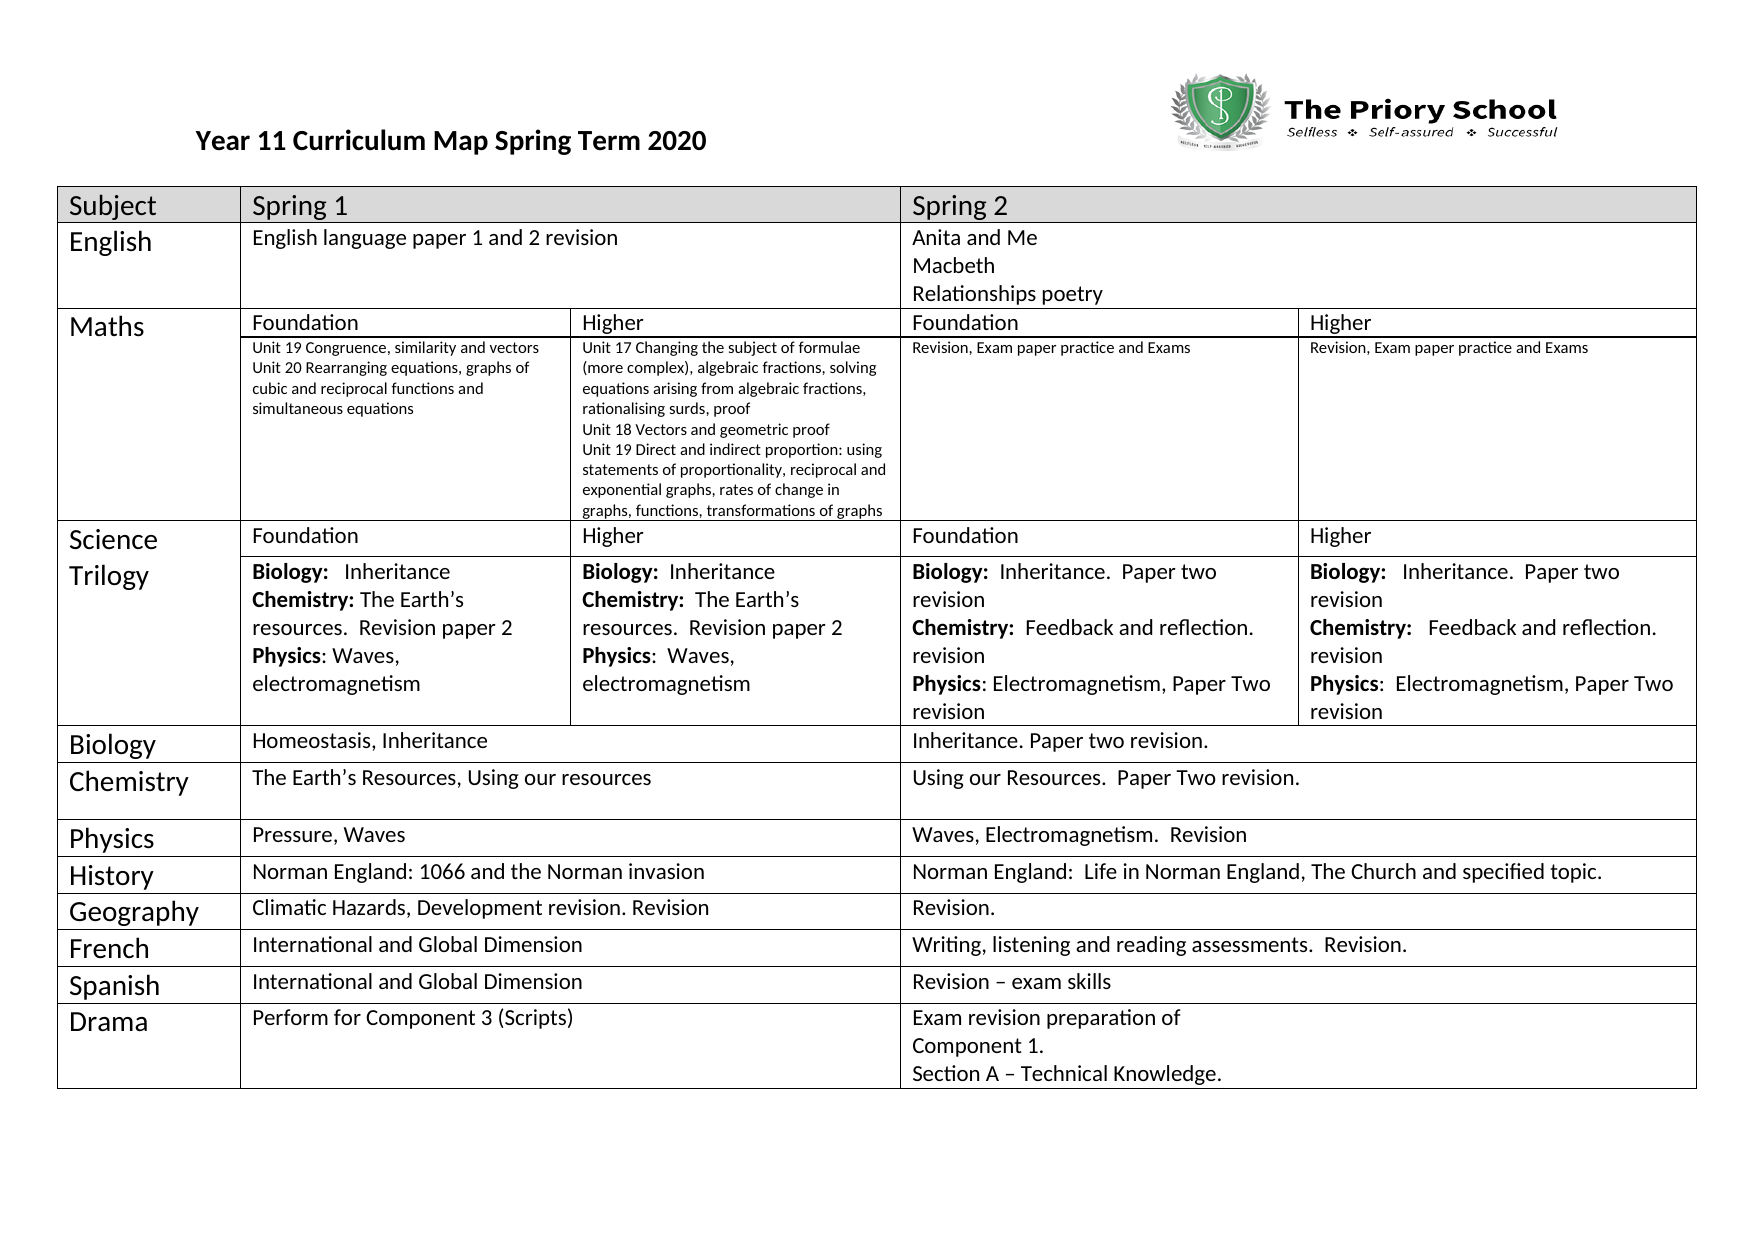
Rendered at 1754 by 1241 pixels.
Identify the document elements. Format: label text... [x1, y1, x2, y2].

table_cell Chemistry [58, 763, 240, 819]
table_cell Inheritance. Paper two revision. [901, 726, 1696, 762]
table_cell Norman England: Life in Norman England, The Church and specified topic. [901, 857, 1696, 892]
table_cell French [58, 930, 240, 966]
table_cell Revision – exam skills [901, 967, 1696, 1002]
table_cell Waves, Electromagnetism. Revision [901, 820, 1696, 856]
table_cell Anita and Me Macbeth Relationships poetry [901, 223, 1696, 307]
table_cell Physics [58, 820, 240, 856]
table_cell Drama [58, 1004, 240, 1088]
table_cell Revision, Exam paper practice and Exams [901, 338, 1298, 520]
table_header Subject [58, 187, 240, 222]
table_cell Geography [58, 894, 240, 929]
table_cell The Earth’s Resources, Using our resources [241, 763, 900, 819]
table_cell Pressure, Waves [241, 820, 900, 856]
table_cell Using our Resources. Paper Two revision. [901, 763, 1696, 819]
table_cell History [58, 857, 240, 892]
table_cell Science Trilogy [58, 521, 240, 725]
table_cell Higher [571, 521, 900, 556]
table_cell Higher [571, 309, 900, 336]
table_cell Perform for Component 3 (Scripts) [241, 1004, 900, 1088]
table_cell Unit 19 Congruence, similarity and vectors Unit 20 Rearranging equations, graphs of cubic and reciprocal functions and simultaneous equations [241, 338, 570, 520]
table_cell Maths [58, 309, 240, 520]
table_cell Higher [1299, 309, 1696, 336]
table_cell Biology [58, 726, 240, 762]
table_cell Homeostasis, Inheritance [241, 726, 900, 762]
table_cell Norman England: 1066 and the Norman invasion [241, 857, 900, 892]
table_cell Biology: Inheritance. Paper two revision Chemistry: Feedback and reflection. revision Physics: Electromagnetism, Paper Two revision [1299, 557, 1696, 725]
table_cell Unit 17 Changing the subject of formulae (more complex), algebraic fractions, solving equations arising from algebraic fractions, rationalising surds, proof Unit 18 Vectors and geometric proof Unit 19 Direct and indirect proportion: using statements of proportionality, reciprocal and exponential graphs, rates of change in graphs, functions, transformations of graphs [571, 338, 900, 520]
table_cell Revision. [901, 894, 1696, 929]
table_cell Foundation [901, 309, 1298, 336]
table_cell Foundation [241, 521, 570, 556]
table_cell Foundation [901, 521, 1298, 556]
table_cell Foundation [241, 309, 570, 336]
table_header Spring 2 [901, 187, 1696, 222]
table_cell International and Global Dimension [241, 967, 900, 1002]
table_cell Biology: Inheritance Chemistry: The Earth’s resources. Revision paper 2 Physics: Waves, electromagnetism [241, 557, 570, 725]
table_cell Biology: Inheritance. Paper two revision Chemistry: Feedback and reflection. revision Physics: Electromagnetism, Paper Two revision [901, 557, 1298, 725]
table_header Spring 1 [241, 187, 900, 222]
table_cell English language paper 1 and 2 revision [241, 223, 900, 307]
table_cell Writing, listening and reading assessments. Revision. [901, 930, 1696, 966]
table_cell Biology: Inheritance Chemistry: The Earth’s resources. Revision paper 2 Physics: Waves, electromagnetism [571, 557, 900, 725]
table_cell Higher [1299, 521, 1696, 556]
table_cell Spanish [58, 967, 240, 1002]
table_cell Revision, Exam paper practice and Exams [1299, 338, 1696, 520]
table_cell Climatic Hazards, Development revision. Revision [241, 894, 900, 929]
table_cell International and Global Dimension [241, 930, 900, 966]
table_cell English [58, 223, 240, 307]
picture [1170, 73, 1559, 151]
